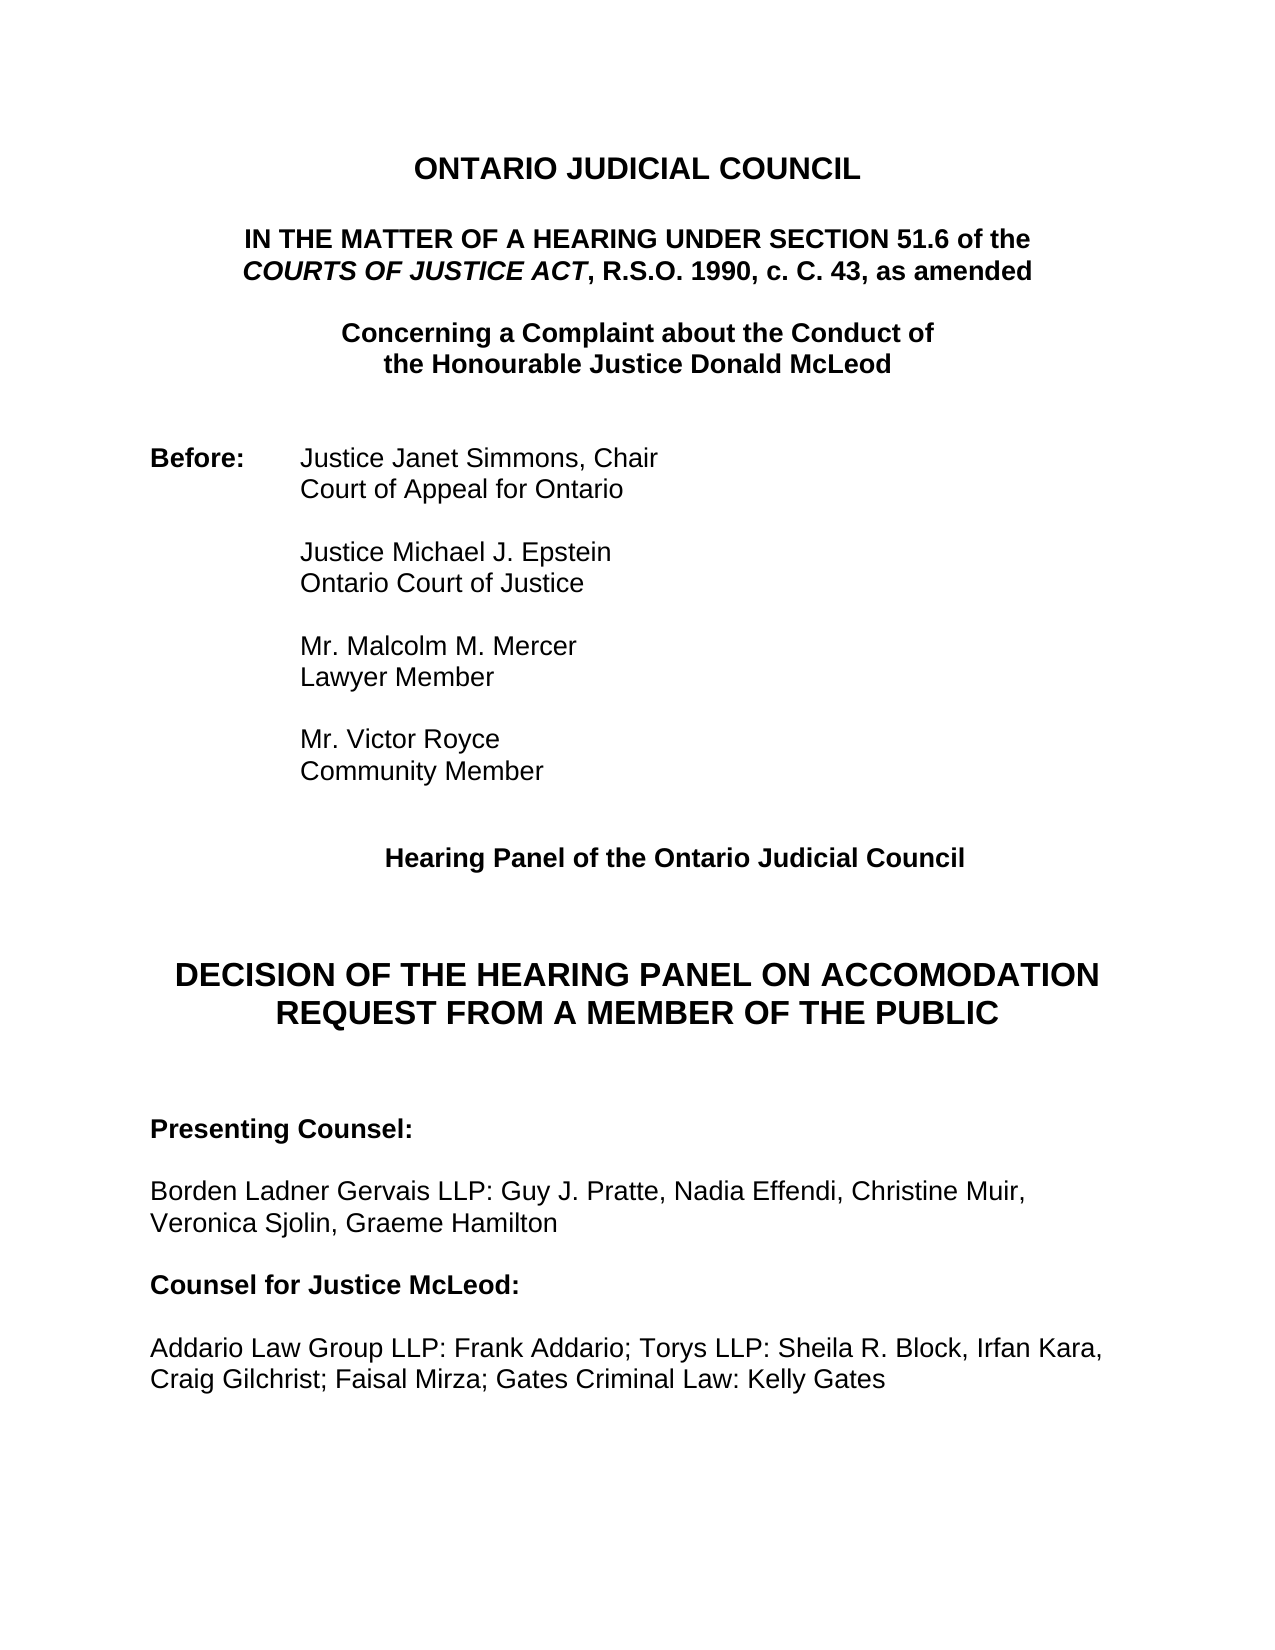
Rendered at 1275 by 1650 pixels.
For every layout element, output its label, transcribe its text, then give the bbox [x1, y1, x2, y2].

text ONTARIO JUDICIAL COUNCIL [150, 150, 1125, 186]
text Borden Ladner Gervais LLP: Guy J. Pratte, Nadia Effendi, Christine Muir, Veronica Sjolin, Graeme Hamilton [150, 1175, 1125, 1238]
text the Honourable Justice Donald McLeod [150, 348, 1125, 380]
text IN THE MATTER OF A HEARING UNDER SECTION 51.6 of the [150, 223, 1125, 255]
text Lawyer Member [225, 661, 1125, 692]
text Presenting Counsel: [150, 1113, 1125, 1144]
text Mr. Victor Royce [225, 723, 1125, 755]
text Hearing Panel of the Ontario Judicial Council [225, 842, 1125, 873]
text Justice Michael J. Epstein [225, 536, 1125, 567]
text Addario Law Group LLP: Frank Addario; Torys LLP: Sheila R. Block, Irfan Kara, Craig Gilchrist; Faisal Mirza; Gates Criminal Law: Kelly Gates [150, 1332, 1125, 1394]
text COURTS OF JUSTICE ACT, R.S.O. 1990, c. C. 43, as amended [150, 255, 1125, 286]
text Concerning a Complaint about the Conduct of [150, 317, 1125, 348]
text Before: Justice Janet Simmons, Chair [150, 442, 1125, 473]
text Counsel for Justice McLeod: [150, 1269, 1125, 1300]
text Mr. Malcolm M. Mercer [225, 630, 1125, 661]
text Ontario Court of Justice [225, 567, 1125, 598]
text Court of Appeal for Ontario [225, 473, 1125, 505]
text DECISION OF THE HEARING PANEL ON ACCOMODATION REQUEST FROM A MEMBER OF THE PUBLIC [150, 955, 1125, 1032]
text Community Member [225, 755, 1125, 786]
